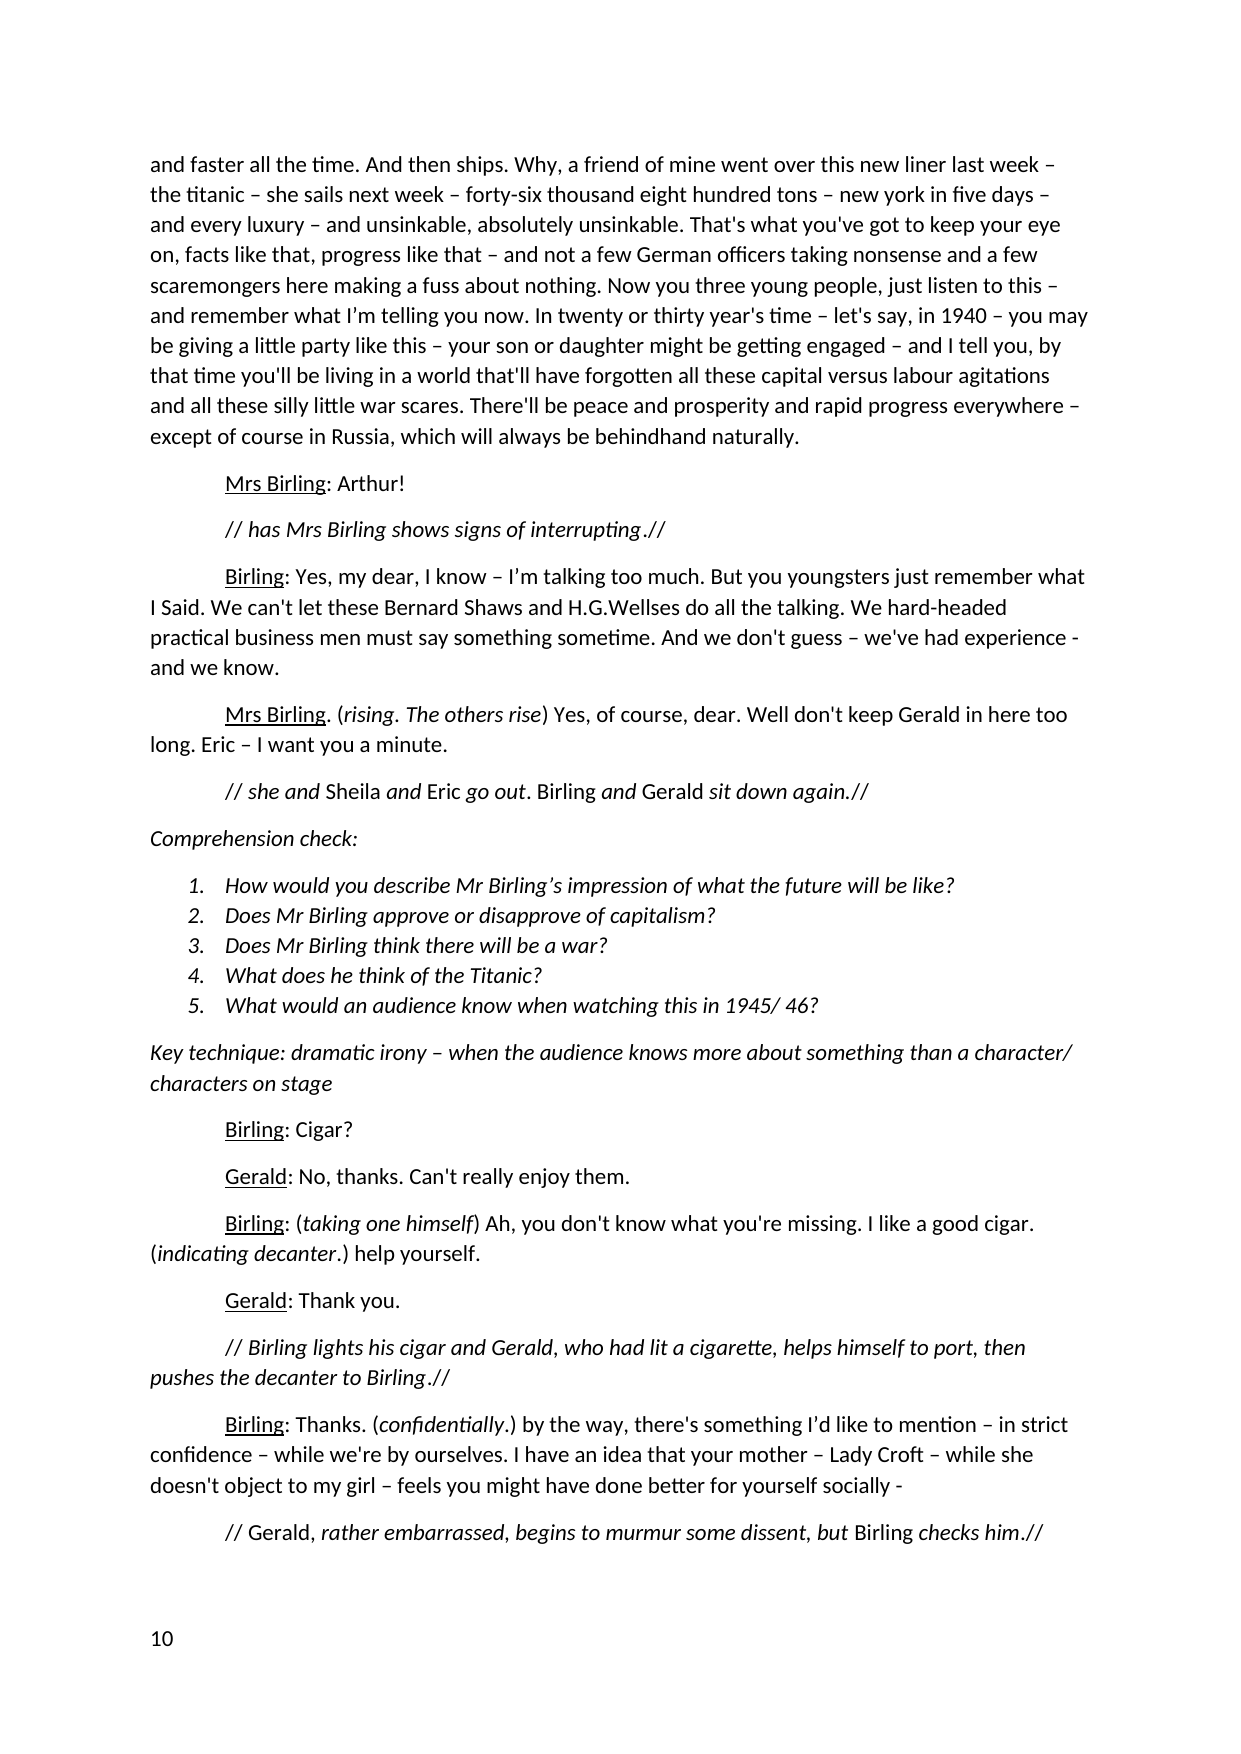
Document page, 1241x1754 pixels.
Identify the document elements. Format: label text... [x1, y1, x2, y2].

text Birling: Cigar? [150, 1116, 1090, 1144]
text Comprehension check: [150, 824, 1090, 852]
text // Gerald, rather embarrassed, begins to murmur some dissent, but Birling checks him.// [150, 1518, 1090, 1546]
text Key technique: dramatic irony – when the audience knows more about something than a character/ characters on stage [150, 1038, 1090, 1097]
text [150, 150, 1090, 450]
list How would you describe Mr Birling’s impression of what the future will be like? [187, 871, 1090, 899]
text Birling: (taking one himself) Ah, you don't know what you're missing. I like a good cigar. (indicating decanter.) help yourself. [150, 1209, 1090, 1268]
text Birling: Thanks. (confidentially.) by the way, there's something I’d like to mention – in strict confidence – while we're by ourselves. I have an idea that your mother – Lady Croft – while she doesn't object to my girl – feels you might have done better for yourself socially - [150, 1410, 1090, 1499]
text // has Mrs Birling shows signs of interrupting.// [150, 516, 1090, 544]
list What would an audience know when watching this in 1945/ 46? [187, 992, 1090, 1020]
list Does Mr Birling approve or disapprove of capitalism? [187, 901, 1090, 929]
text // Birling lights his cigar and Gerald, who had lit a cigarette, helps himself to port, then pushes the decanter to Birling.// [150, 1333, 1090, 1392]
text Mrs Birling. (rising. The others rise) Yes, of course, dear. Well don't keep Gerald in here too long. Eric – I want you a minute. [150, 700, 1090, 758]
text Gerald: No, thanks. Can't really enjoy them. [150, 1162, 1090, 1191]
text // she and Sheila and Eric go out. Birling and Gerald sit down again.// [150, 777, 1090, 805]
list Does Mr Birling think there will be a war? [187, 931, 1090, 959]
text Birling: Yes, my dear, I know – I’m talking too much. But you youngsters just remember what I Said. We can't let these Bernard Shaws and H.G.Wellses do all the talking. We hard-headed practical business men must say something sometime. And we don't guess – we've had experience - and we know. [150, 562, 1090, 681]
list What does he think of the Titanic? [187, 961, 1090, 989]
text Gerald: Thank you. [150, 1286, 1090, 1314]
text Mrs Birling: Arthur! [150, 469, 1090, 497]
